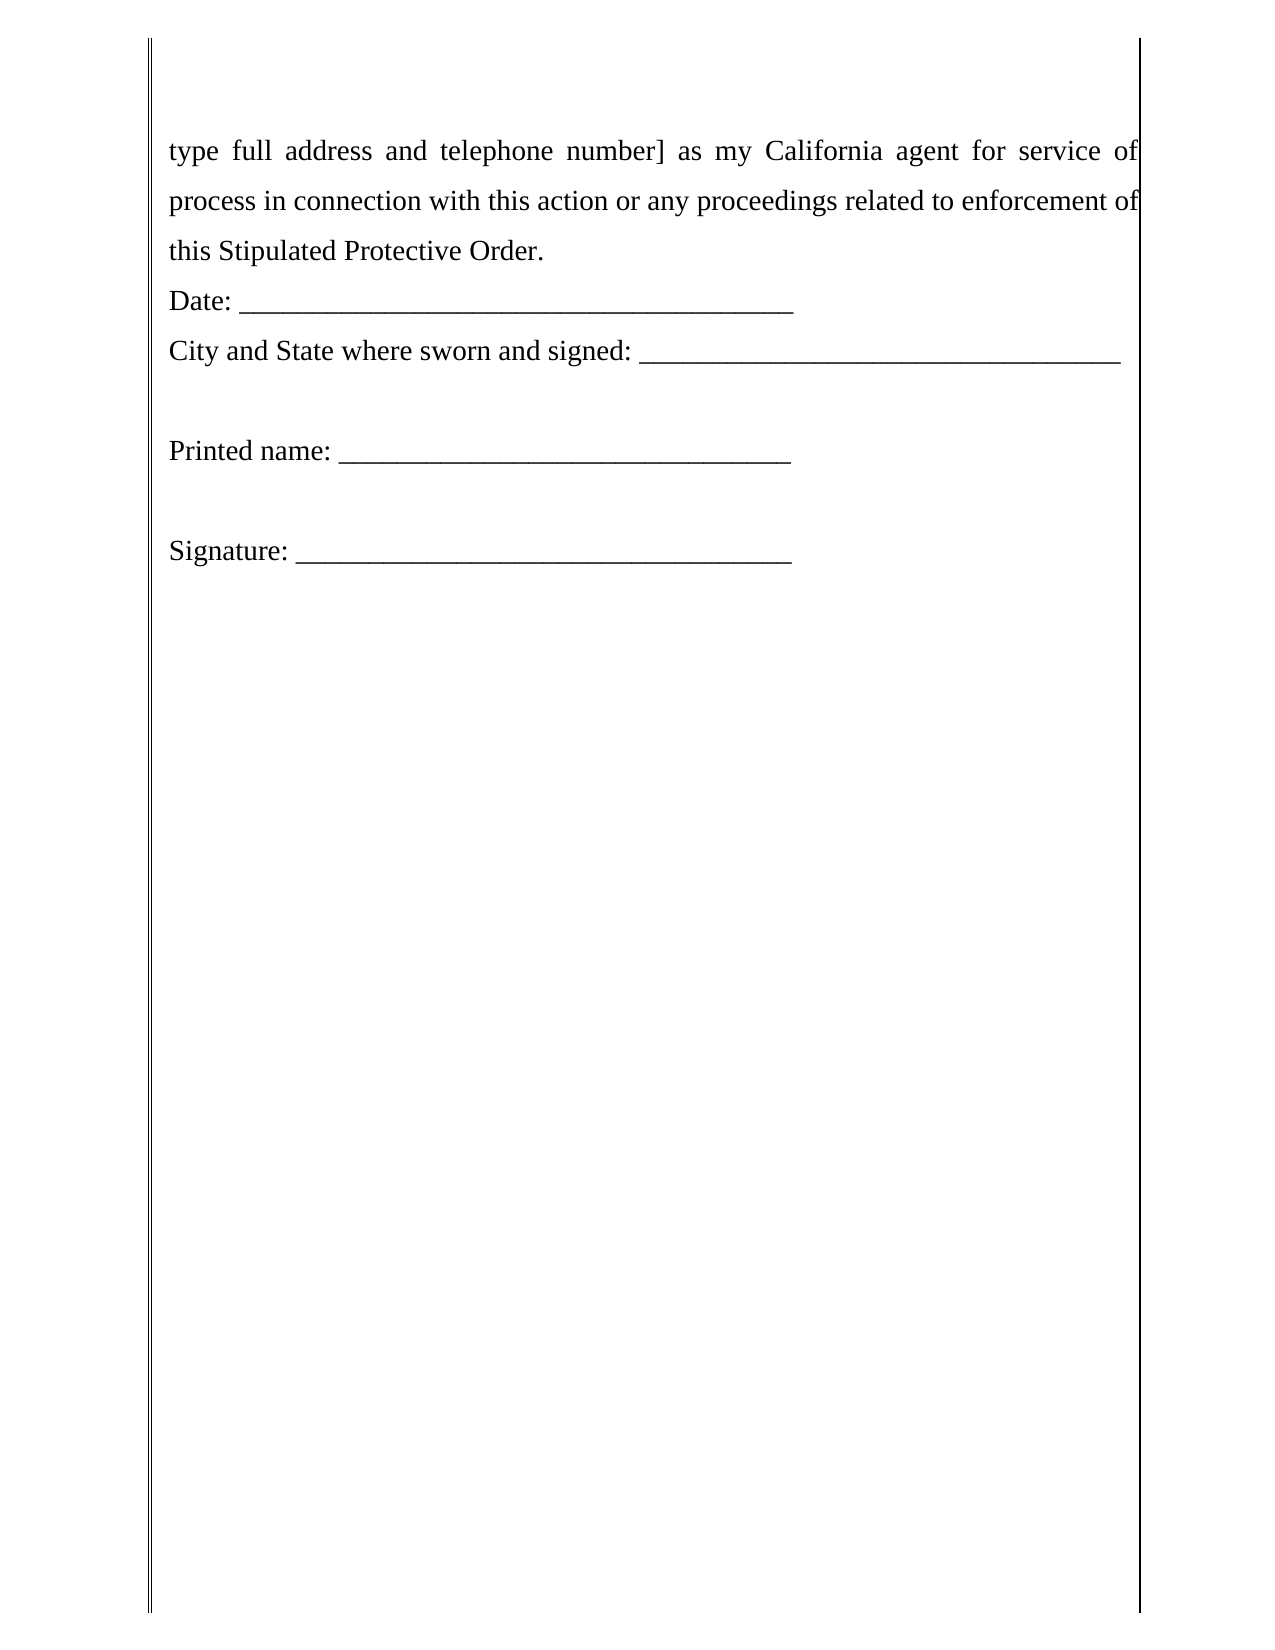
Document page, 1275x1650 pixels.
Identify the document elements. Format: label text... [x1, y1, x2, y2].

text City and State where sworn and signed: _________________________________ [169, 320, 1140, 370]
text Printed name: _______________________________ [169, 420, 1140, 470]
text Date: ______________________________________ [169, 270, 1140, 320]
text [169, 120, 1140, 270]
text Signature: __________________________________ [169, 520, 1140, 570]
